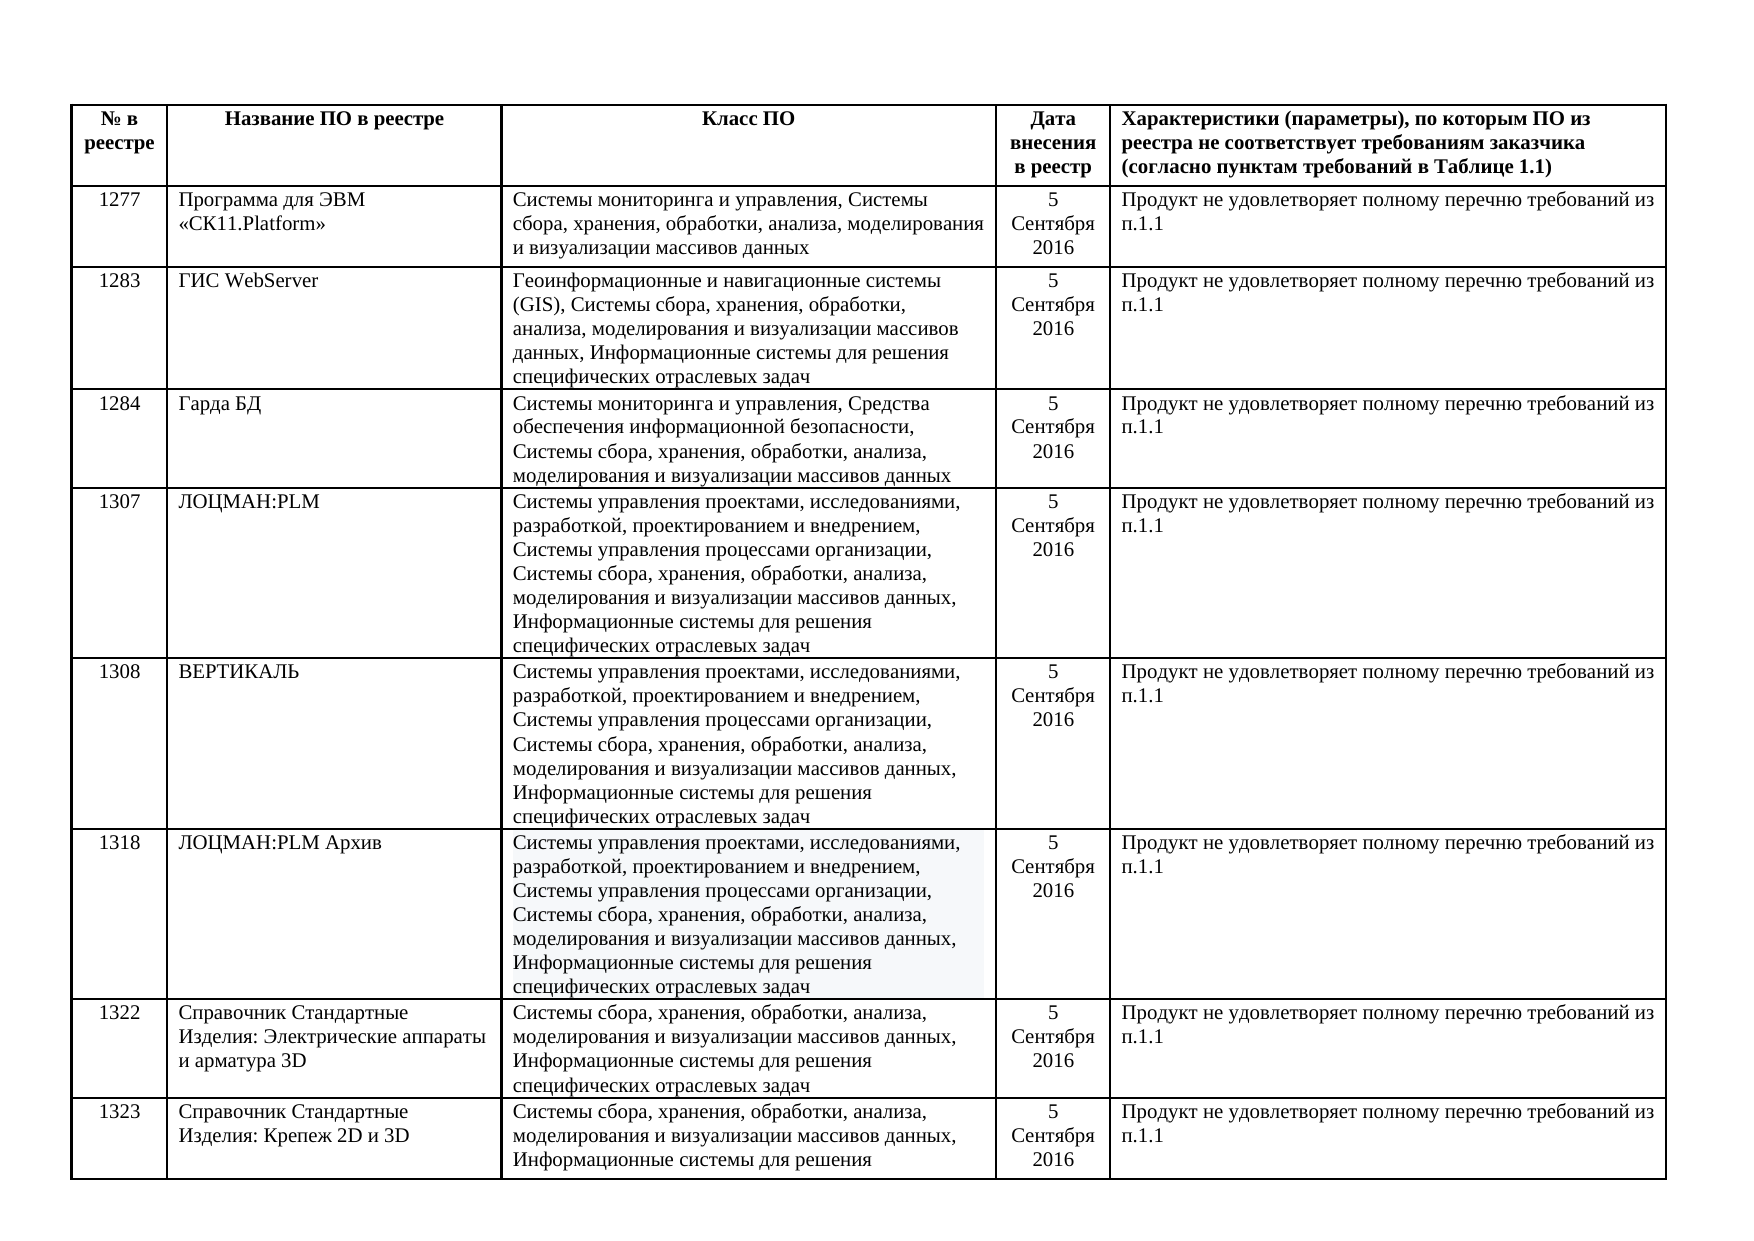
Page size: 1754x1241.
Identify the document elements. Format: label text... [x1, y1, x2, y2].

table_cell Продукт не удовлетворяет полному перечню требований из п.1.1 [1111, 268, 1665, 388]
table_cell Продукт не удовлетворяет полному перечню требований из п.1.1 [1111, 659, 1665, 828]
table_header № в реестре [73, 106, 166, 185]
table_cell 1307 [73, 489, 166, 657]
table_cell Гарда БД [168, 390, 500, 487]
table_header Дата внесения в реестр [997, 106, 1109, 185]
table_cell 5 Сентября 2016 [997, 187, 1109, 266]
table_cell 5 Сентября 2016 [997, 489, 1109, 657]
table_header Характеристики (параметры), по которым ПО из реестра не соответствует требованиям заказчика (согласно пунктам требований в Таблице 1.1) [1111, 106, 1665, 185]
table_cell ГИС WebServer [168, 268, 500, 388]
table_cell ВЕРТИКАЛЬ [168, 659, 500, 828]
table_cell Продукт не удовлетворяет полному перечню требований из п.1.1 [1111, 187, 1665, 266]
table_cell 5 Сентября 2016 [997, 659, 1109, 828]
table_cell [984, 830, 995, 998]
table_header Класс ПО [503, 106, 995, 185]
table_cell Программа для ЭВМ «СК11.Platform» [168, 187, 500, 266]
table_cell 1318 [73, 830, 166, 998]
table_cell 1277 [73, 187, 166, 266]
table_cell 5 Сентября 2016 [997, 1099, 1109, 1178]
table_header Название ПО в реестре [168, 106, 500, 185]
table_cell 5 Сентября 2016 [997, 830, 1109, 998]
table_cell 5 Сентября 2016 [997, 1000, 1109, 1097]
table_cell Системы мониторинга и управления, Средства обеспечения информационной безопасности, Системы сбора, хранения, обработки, анализа, моделирования и визуализации массивов данных [503, 390, 995, 487]
table_cell 5 Сентября 2016 [997, 390, 1109, 487]
table_cell Справочник Стандартные Изделия: Электрические аппараты и арматура 3D [168, 1000, 500, 1097]
table_cell Системы мониторинга и управления, Системы сбора, хранения, обработки, анализа, моделирования и визуализации массивов данных [503, 187, 995, 266]
table_cell 1322 [73, 1000, 166, 1097]
table_cell 1283 [73, 268, 166, 388]
table_cell Продукт не удовлетворяет полному перечню требований из п.1.1 [1111, 830, 1665, 998]
table_cell ЛОЦМАН:PLM Архив [168, 830, 500, 998]
table_cell Геоинформационные и навигационные системы (GIS), Системы сбора, хранения, обработки, анализа, моделирования и визуализации массивов данных, Информационные системы для решения специфических отраслевых задач [503, 268, 995, 388]
table_cell Продукт не удовлетворяет полному перечню требований из п.1.1 [1111, 489, 1665, 657]
table_cell 5 Сентября 2016 [997, 268, 1109, 388]
table_cell Продукт не удовлетворяет полному перечню требований из п.1.1 [1111, 390, 1665, 487]
table_cell 1308 [73, 659, 166, 828]
table_cell ЛОЦМАН:PLM [168, 489, 500, 657]
table_cell Продукт не удовлетворяет полному перечню требований из п.1.1 [1111, 1000, 1665, 1097]
table_cell Продукт не удовлетворяет полному перечню требований из п.1.1 [1111, 1099, 1665, 1178]
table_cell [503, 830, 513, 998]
table_cell 1323 [73, 1099, 166, 1178]
table_cell Справочник Стандартные Изделия: Крепеж 2D и 3D [168, 1099, 500, 1178]
table_cell 1284 [73, 390, 166, 487]
